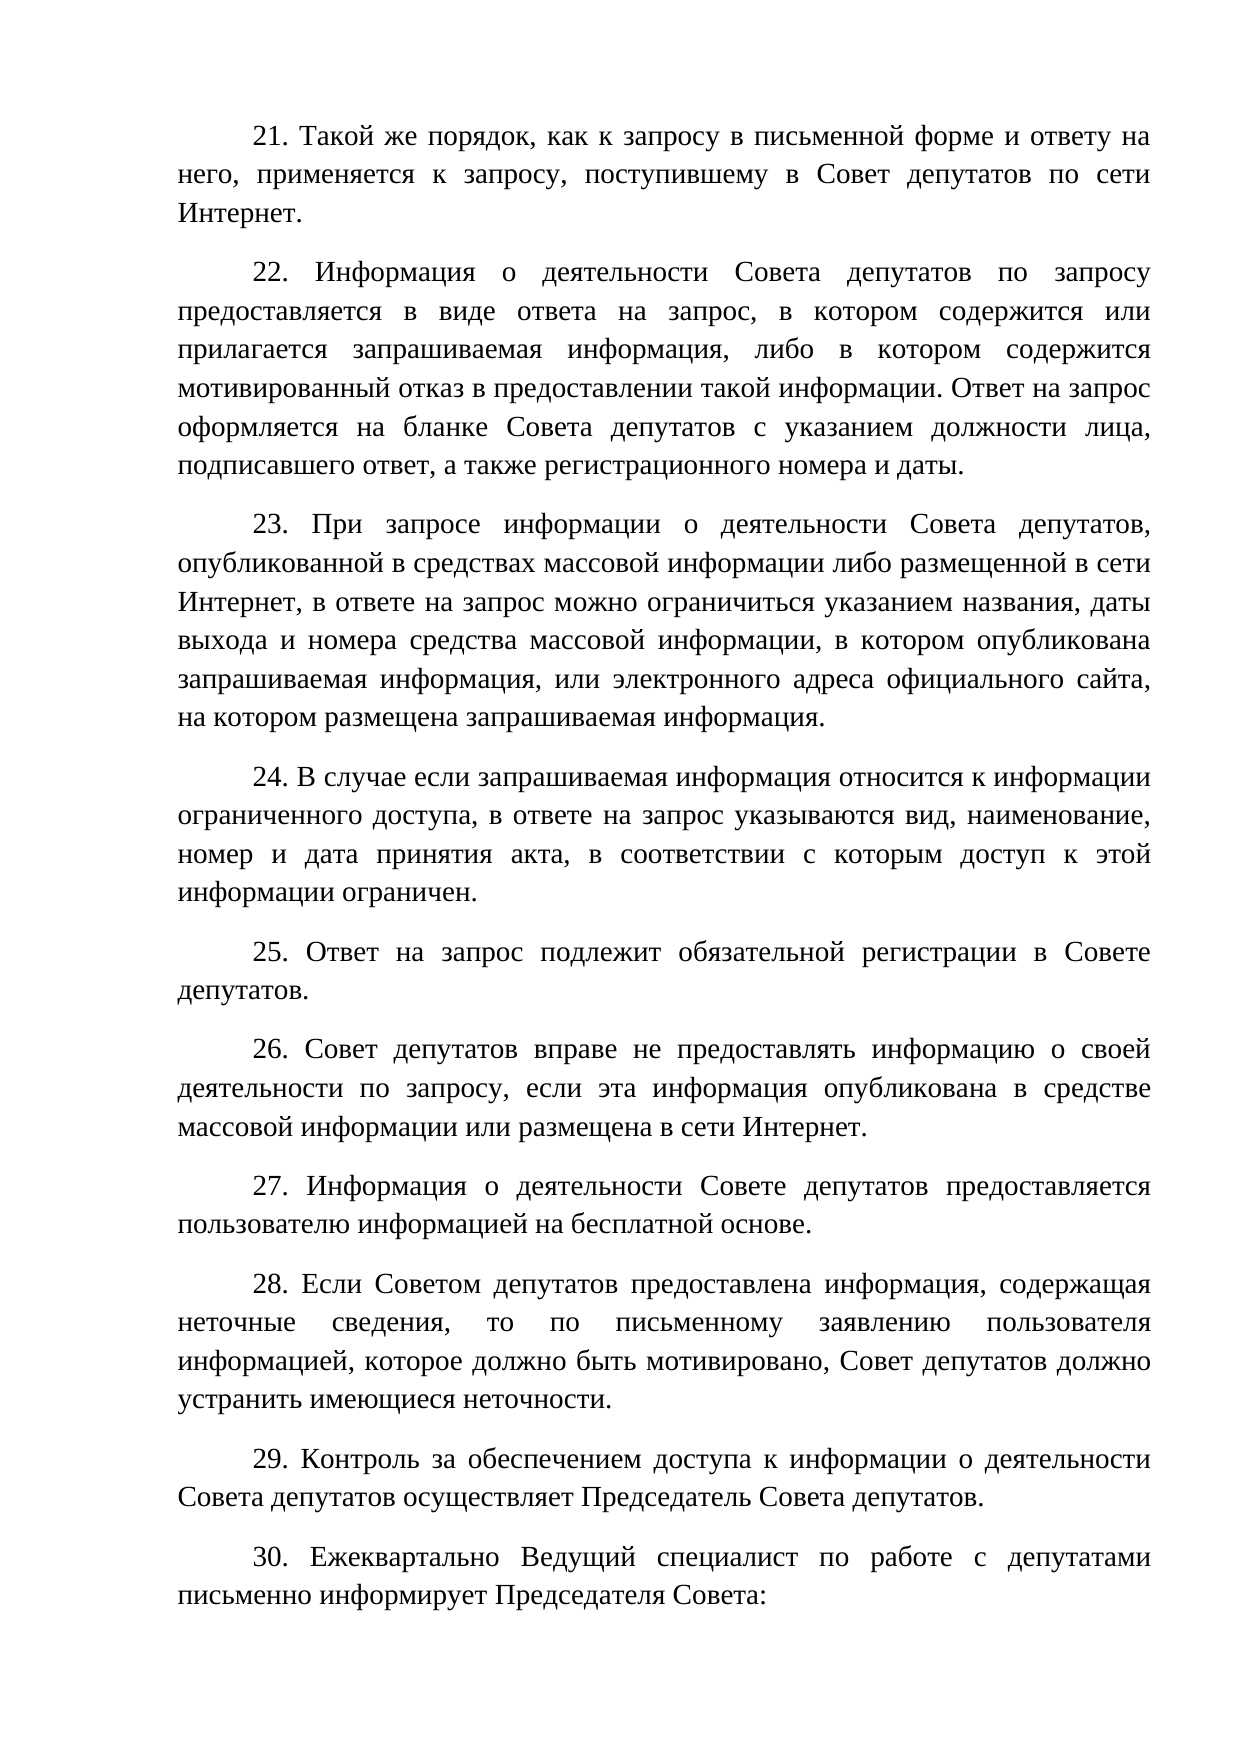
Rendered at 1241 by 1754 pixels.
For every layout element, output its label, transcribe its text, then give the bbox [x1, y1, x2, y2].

text 25. Ответ на запрос подлежит обязательной регистрации в Совете депутатов. [177, 934, 1152, 1006]
text 27. Информация о деятельности Совете депутатов предоставляется пользователю информацией на бесплатной основе. [177, 1168, 1152, 1240]
text 24. В случае если запрашиваемая информация относится к информации ограниченного доступа, в ответе на запрос указываются вид, наименование, номер и дата принятия акта, в соответствии с которым доступ к этой информации ограничен. [177, 759, 1152, 908]
text 30. Ежеквартально Ведущий специалист по работе с депутатами письменно информирует Председателя Совета: [177, 1539, 1152, 1611]
text 21. Такой же порядок, как к запросу в письменной форме и ответу на него, применяется к запросу, поступившему в Совет депутатов по сети Интернет. [177, 118, 1152, 229]
text 26. Совет депутатов вправе не предоставлять информацию о своей деятельности по запросу, если эта информация опубликована в средстве массовой информации или размещена в сети Интернет. [177, 1032, 1152, 1142]
text 29. Контроль за обеспечением доступа к информации о деятельности Совета депутатов осуществляет Председатель Совета депутатов. [177, 1441, 1152, 1513]
text 23. При запросе информации о деятельности Совета депутатов, опубликованной в средствах массовой информации либо размещенной в сети Интернет, в ответе на запрос можно ограничиться указанием названия, даты выхода и номера средства массовой информации, в котором опубликована запрашиваемая информация, или электронного адреса официального сайта, на котором размещена запрашиваемая информация. [177, 507, 1152, 733]
text 22. Информация о деятельности Совета депутатов по запросу предоставляется в виде ответа на запрос, в котором содержится или прилагается запрашиваемая информация, либо в котором содержится мотивированный отказ в предоставлении такой информации. Ответ на запрос оформляется на бланке Совета депутатов с указанием должности лица, подписавшего ответ, а также регистрационного номера и даты. [177, 254, 1152, 481]
text 28. Если Советом депутатов предоставлена информация, содержащая неточные сведения, то по письменному заявлению пользователя информацией, которое должно быть мотивировано, Совет депутатов должно устранить имеющиеся неточности. [177, 1266, 1152, 1415]
